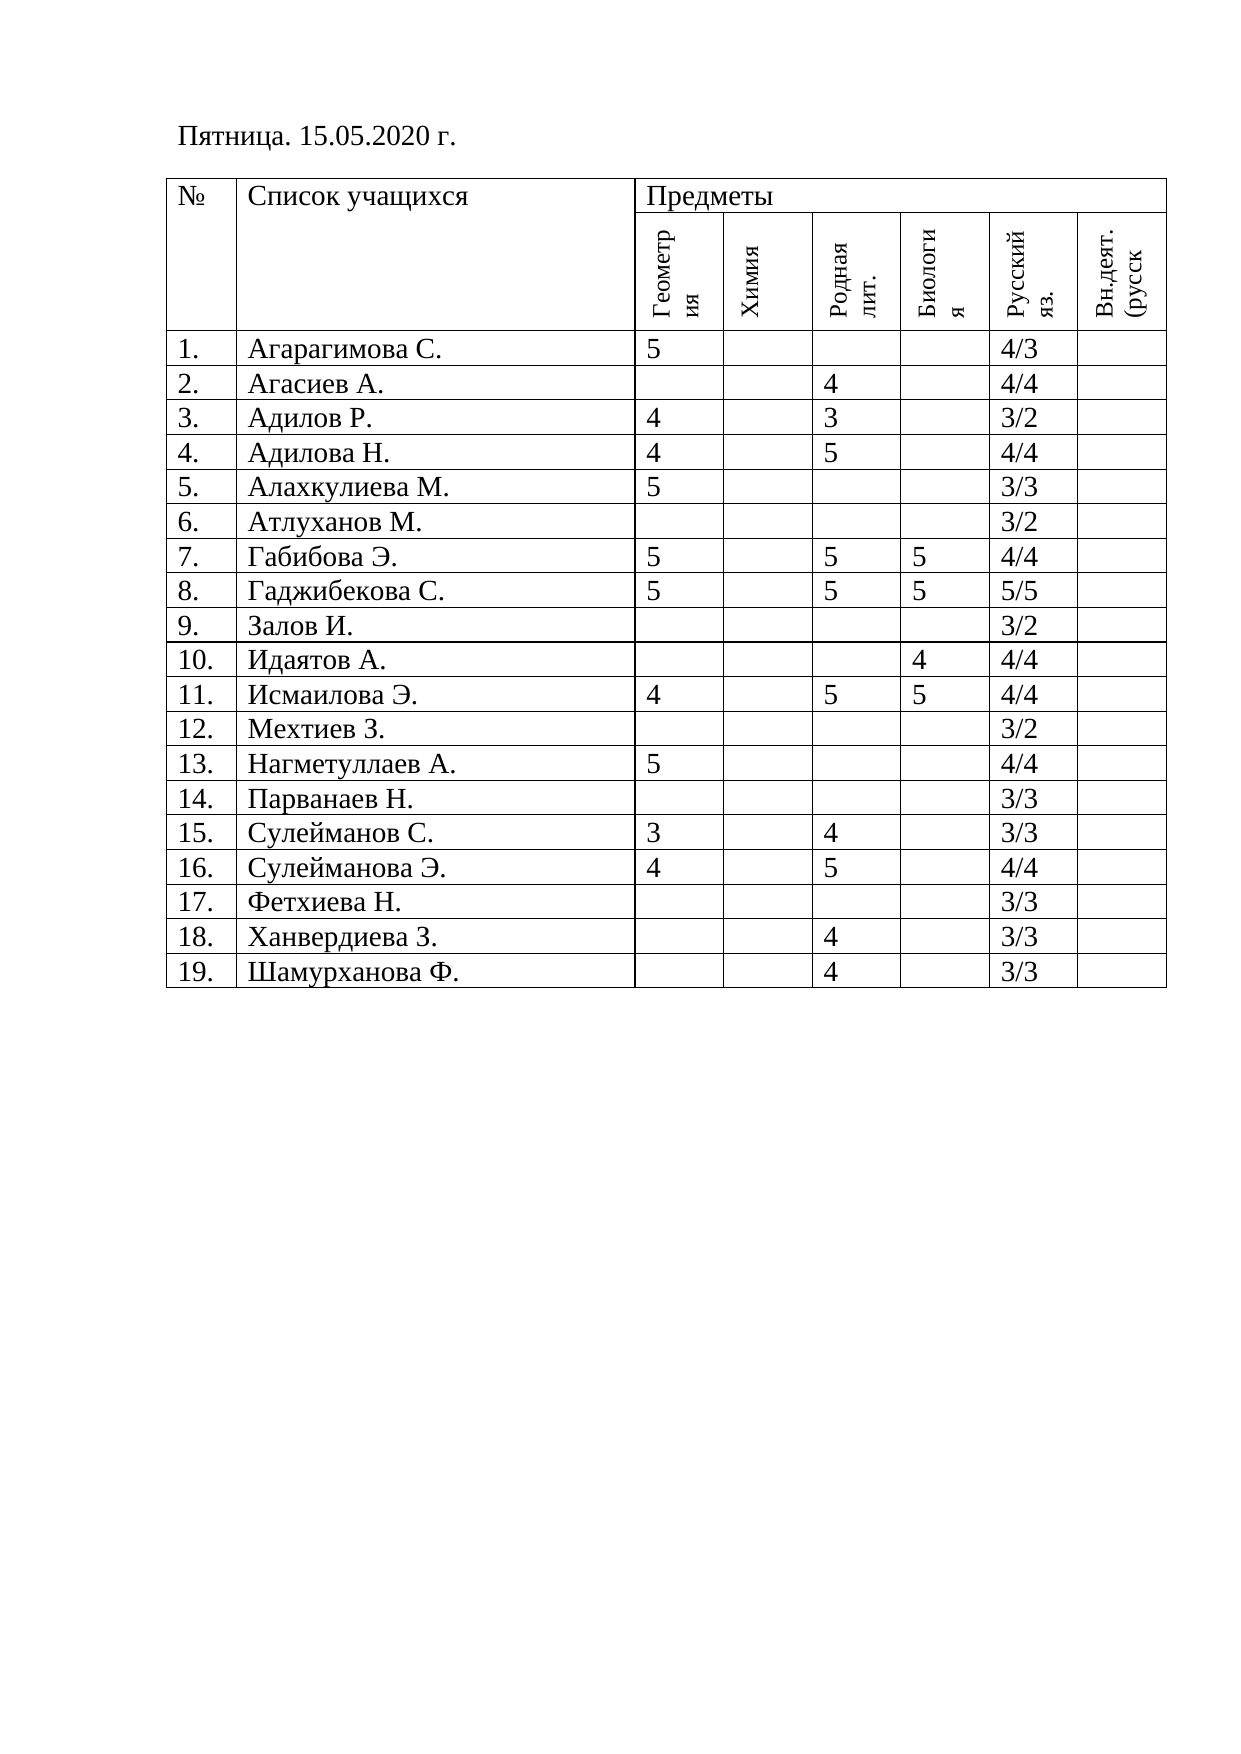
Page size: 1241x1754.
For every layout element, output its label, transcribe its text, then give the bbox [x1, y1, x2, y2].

table_cell [724, 643, 812, 676]
table_cell 4 [813, 815, 900, 849]
table_cell 4 [813, 366, 900, 399]
table_cell Сулейманова Э. [237, 850, 634, 883]
table_cell 4 [636, 850, 723, 883]
table_cell Алахкулиева М. [237, 470, 634, 503]
table_cell Гаджибекова С. [237, 573, 634, 607]
table_cell [1078, 366, 1166, 399]
table_cell [724, 712, 812, 745]
table_cell 3. [167, 400, 236, 434]
table_cell [813, 781, 900, 814]
table_cell [901, 435, 989, 468]
table_cell 5 [813, 850, 900, 883]
table_cell 5 [901, 573, 989, 607]
table_cell 4/4 [990, 435, 1077, 468]
table_cell Нагметуллаев А. [237, 746, 634, 780]
table_cell [901, 470, 989, 503]
table_cell [1078, 608, 1166, 641]
table_cell [724, 331, 812, 365]
table_cell 5 [901, 677, 989, 711]
table_cell 4 [636, 677, 723, 711]
table_cell Агасиев А. [237, 366, 634, 399]
table_cell [724, 435, 812, 468]
table_cell 5 [813, 539, 900, 572]
table_cell [813, 331, 900, 365]
table_cell [813, 504, 900, 538]
table_cell [813, 885, 900, 918]
table_cell [1078, 712, 1166, 745]
table_cell [901, 815, 989, 849]
table_cell [1078, 539, 1166, 572]
table_cell Залов И. [237, 608, 634, 641]
table_cell 6. [167, 504, 236, 538]
table_cell 1. [167, 331, 236, 365]
table_cell Мехтиев З. [237, 712, 634, 745]
table_cell [901, 608, 989, 641]
table_cell [1078, 504, 1166, 538]
table_cell 8. [167, 573, 236, 607]
table_cell Химия [724, 213, 812, 330]
table_cell 11. [167, 677, 236, 711]
table_cell 5/5 [990, 573, 1077, 607]
table_cell 3/3 [990, 954, 1077, 987]
table_cell [636, 919, 723, 953]
table_header № [167, 179, 236, 330]
table_cell [1078, 954, 1166, 987]
table_cell [724, 919, 812, 953]
table_cell Фетхиева Н. [237, 885, 634, 918]
table_cell Шамурханова Ф. [237, 954, 634, 987]
table_cell 5 [901, 539, 989, 572]
table_cell 4/4 [990, 677, 1077, 711]
table_cell 3 [636, 815, 723, 849]
table_cell Адилова Н. [237, 435, 634, 468]
table_cell 4/4 [990, 850, 1077, 883]
table_cell [724, 746, 812, 780]
table_cell Парванаев Н. [237, 781, 634, 814]
table_cell 16. [167, 850, 236, 883]
table_cell 3/3 [990, 919, 1077, 953]
table_cell 5 [636, 331, 723, 365]
table_cell 4 [901, 643, 989, 676]
table_cell [901, 366, 989, 399]
table_cell 5 [636, 470, 723, 503]
table_cell [636, 608, 723, 641]
table_header Предметы [636, 179, 1166, 212]
table_cell [1078, 781, 1166, 814]
table_cell [901, 712, 989, 745]
table_cell [636, 712, 723, 745]
table_cell 18. [167, 919, 236, 953]
table_cell [1078, 400, 1166, 434]
table_header Список учащихся [237, 179, 634, 330]
table_cell 3/2 [990, 712, 1077, 745]
table_cell [1078, 435, 1166, 468]
table_cell 5 [813, 435, 900, 468]
table_cell [901, 781, 989, 814]
table_cell [724, 815, 812, 849]
table_cell 4/4 [990, 539, 1077, 572]
table_cell 5 [636, 539, 723, 572]
table_cell [1078, 573, 1166, 607]
table_cell 4 [636, 435, 723, 468]
table_cell 3/2 [990, 504, 1077, 538]
table_cell [636, 504, 723, 538]
table_cell [1078, 677, 1166, 711]
table_cell 3/2 [990, 400, 1077, 434]
table_cell [1078, 919, 1166, 953]
table_cell [724, 677, 812, 711]
table_cell [1078, 850, 1166, 883]
table_cell 12. [167, 712, 236, 745]
table_cell [901, 504, 989, 538]
table_cell 3/3 [990, 781, 1077, 814]
table_cell [724, 850, 812, 883]
table_cell [813, 746, 900, 780]
table_cell [813, 470, 900, 503]
table_cell [636, 954, 723, 987]
table_cell [901, 331, 989, 365]
table_cell Русский яз. [990, 213, 1077, 330]
table_cell [724, 400, 812, 434]
table_cell 15. [167, 815, 236, 849]
table_cell [901, 919, 989, 953]
table_cell 5 [636, 573, 723, 607]
table_cell [636, 366, 723, 399]
table_cell 5 [813, 677, 900, 711]
table_cell [724, 608, 812, 641]
table_cell [901, 850, 989, 883]
table_cell 3/3 [990, 885, 1077, 918]
table_cell [813, 712, 900, 745]
table_cell [1078, 470, 1166, 503]
table_cell 19. [167, 954, 236, 987]
table_cell Вн.деят. (русск [1078, 213, 1166, 330]
table_cell [636, 885, 723, 918]
table_cell Габибова Э. [237, 539, 634, 572]
table_cell 10. [167, 643, 236, 676]
table_cell [636, 781, 723, 814]
table_cell Ханвердиева З. [237, 919, 634, 953]
table_cell 4/4 [990, 746, 1077, 780]
table_cell [724, 504, 812, 538]
table_cell Агарагимова С. [237, 331, 634, 365]
table_cell 5 [636, 746, 723, 780]
table_cell 13. [167, 746, 236, 780]
table_cell 4. [167, 435, 236, 468]
table_cell [901, 400, 989, 434]
table_cell [636, 643, 723, 676]
table_cell [724, 366, 812, 399]
table_cell [813, 608, 900, 641]
table_cell 5 [813, 573, 900, 607]
table_cell [901, 746, 989, 780]
table_cell [724, 539, 812, 572]
table_cell Биология [901, 213, 989, 330]
table_cell 4/4 [990, 643, 1077, 676]
table_cell Исмаилова Э. [237, 677, 634, 711]
table_cell [724, 573, 812, 607]
table_cell Геометрия [636, 213, 723, 330]
table_cell [724, 885, 812, 918]
text Пятница. 15.05.2020 г. [177, 118, 1152, 152]
table_cell [724, 954, 812, 987]
table_cell 5. [167, 470, 236, 503]
table_cell 3 [813, 400, 900, 434]
table_cell 17. [167, 885, 236, 918]
table_cell 4 [813, 954, 900, 987]
table_cell Сулейманов С. [237, 815, 634, 849]
table_cell [1078, 643, 1166, 676]
table_cell [901, 885, 989, 918]
table_cell 4 [813, 919, 900, 953]
table_cell 14. [167, 781, 236, 814]
table_cell [1078, 331, 1166, 365]
table_cell 3/3 [990, 815, 1077, 849]
table_cell Адилов Р. [237, 400, 634, 434]
table_cell [1078, 885, 1166, 918]
table_cell [724, 470, 812, 503]
table_cell 4 [636, 400, 723, 434]
table_cell 9. [167, 608, 236, 641]
table_cell [1078, 815, 1166, 849]
table_cell Идаятов А. [237, 643, 634, 676]
table_cell 3/2 [990, 608, 1077, 641]
table_cell 4/4 [990, 366, 1077, 399]
table_cell 7. [167, 539, 236, 572]
table_cell 2. [167, 366, 236, 399]
table_cell [724, 781, 812, 814]
table_cell 3/3 [990, 470, 1077, 503]
table_cell [813, 643, 900, 676]
table_cell Атлуханов М. [237, 504, 634, 538]
table_cell 4/3 [990, 331, 1077, 365]
table_cell [1078, 746, 1166, 780]
table_cell [901, 954, 989, 987]
table_cell Родная лит. [813, 213, 900, 330]
